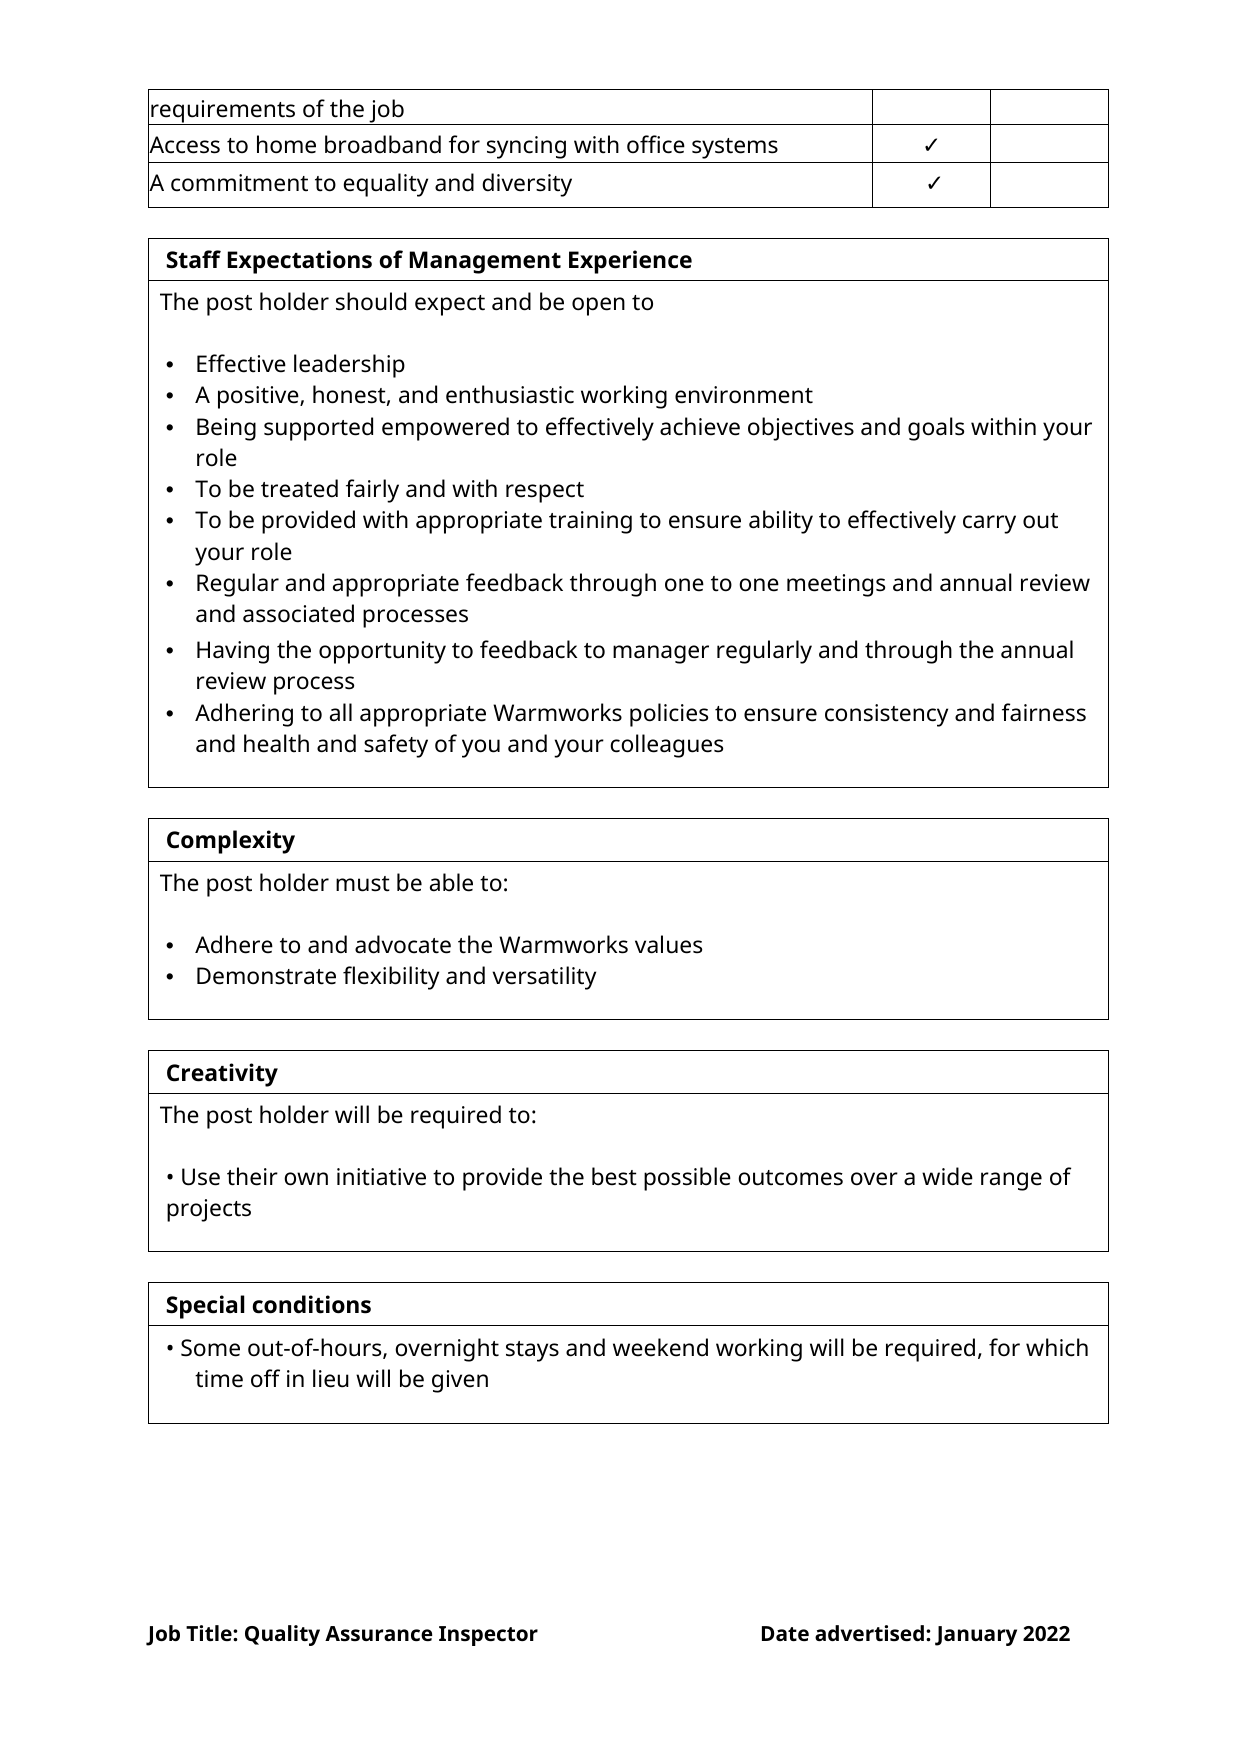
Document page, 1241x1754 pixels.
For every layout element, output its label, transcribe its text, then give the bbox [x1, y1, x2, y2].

table_cell Access to home broadband for syncing with office systems [149, 125, 872, 162]
table_cell ✓ [873, 163, 990, 207]
table_cell • Some out-of-hours, overnight stays and weekend working will be required, for which time off in lieu will be given [149, 1326, 1108, 1422]
table_cell ✓ [873, 90, 990, 124]
table_cell The post holder will be required to: • Use their own initiative to provide the best possible outcomes over a wide range of projects [149, 1094, 1108, 1251]
table_cell ✓ [873, 125, 990, 162]
table_header Staff Expectations of Management Experience [149, 239, 1108, 280]
table_cell A commitment to equality and diversity [149, 163, 872, 207]
table_cell The post holder must be able to: Adhere to and advocate the Warmworks values Demonstrate flexibility and versatility [149, 862, 1108, 1019]
table_cell [991, 125, 1108, 162]
table_cell [991, 90, 1108, 124]
table_header Creativity [149, 1051, 1108, 1093]
table_header Complexity [149, 819, 1108, 861]
table_cell The post holder should expect and be open to Effective leadership A positive, honest, and enthusiastic working environment Being supported empowered to effectively achieve objectives and goals within your role To be treated fairly and with respect To be provided with appropriate training to ensure ability to effectively carry out your role Regular and appropriate feedback through one to one meetings and annual review and associated processes Having the opportunity to feedback to manager regularly and through the annual review process Adhering to all appropriate Warmworks policies to ensure consistency and fairness and health and safety of you and your colleagues [149, 281, 1108, 787]
table_cell [991, 163, 1108, 207]
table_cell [149, 90, 872, 124]
table_header Special conditions [149, 1283, 1108, 1325]
